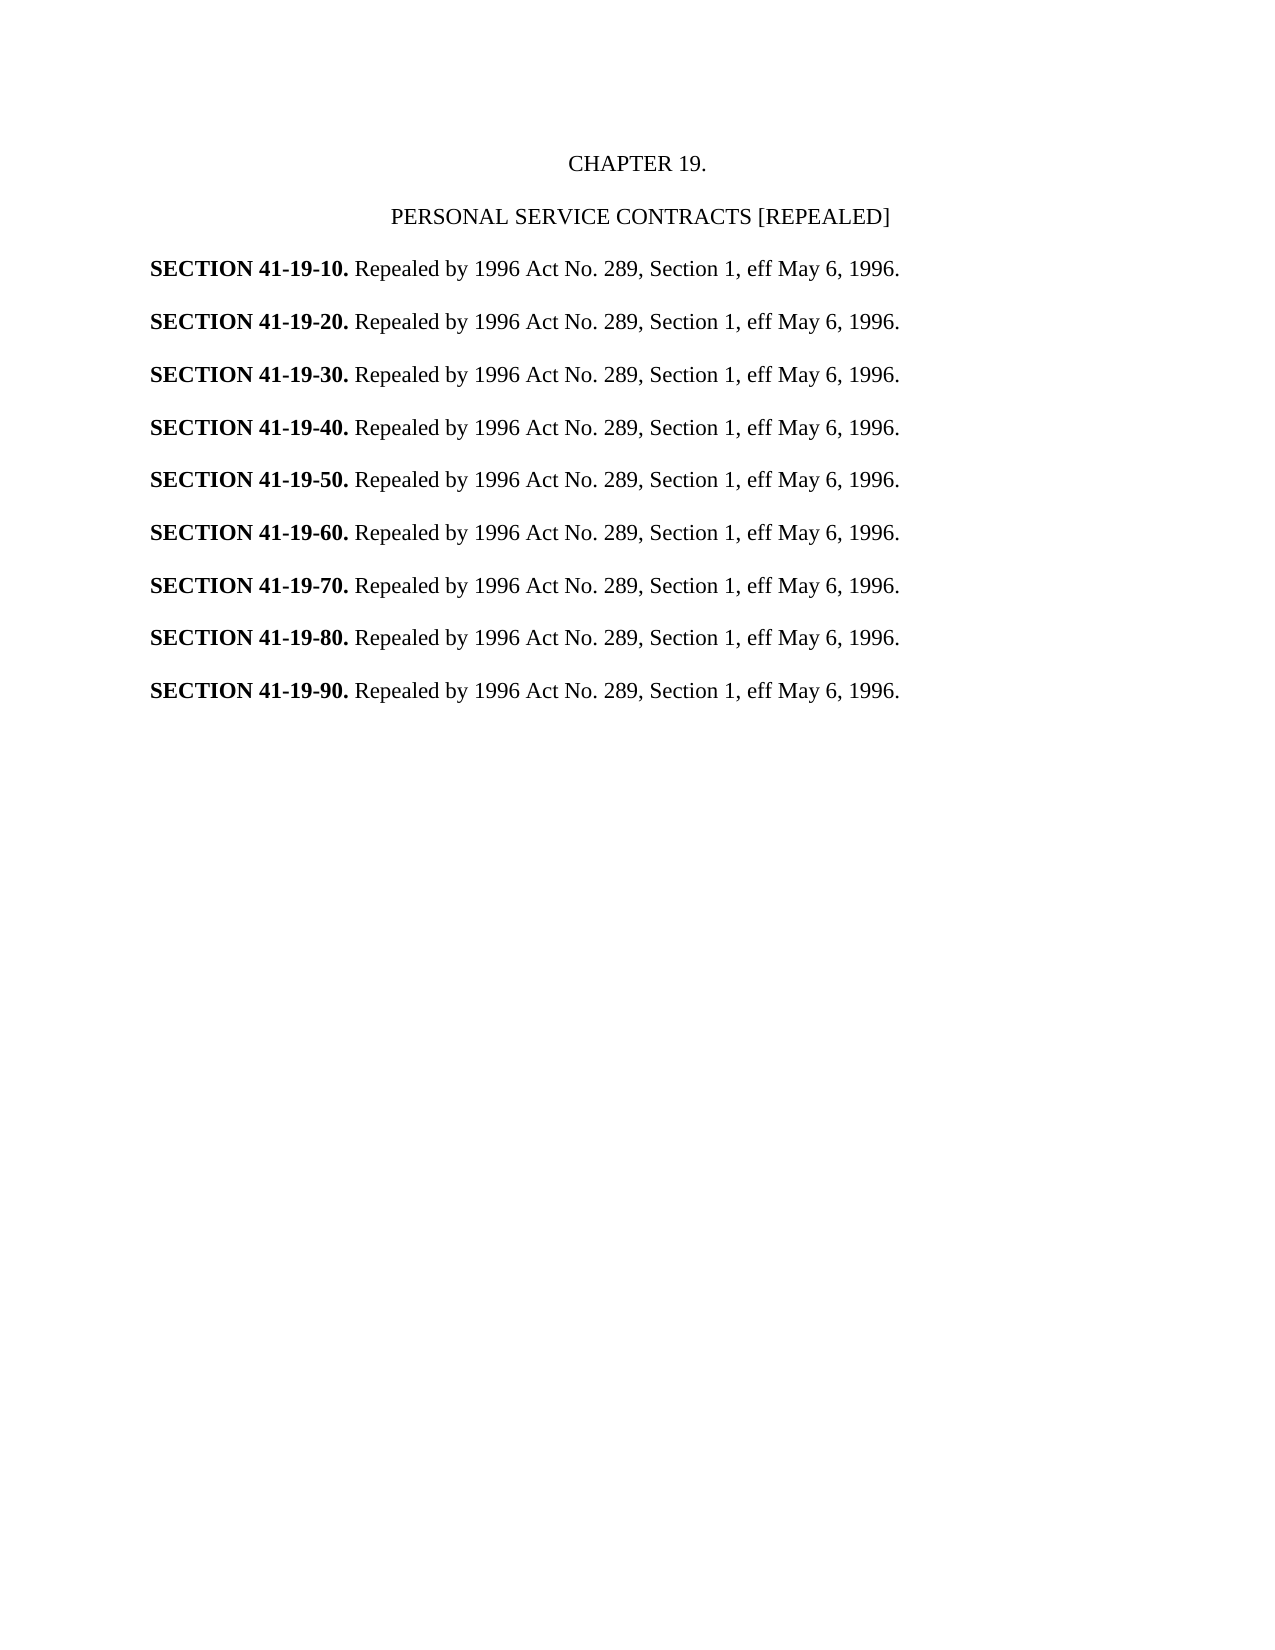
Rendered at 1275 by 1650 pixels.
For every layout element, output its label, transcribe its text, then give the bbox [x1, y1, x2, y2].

text SECTION 41-19-90. Repealed by 1996 Act No. 289, Section 1, eff May 6, 1996. [150, 677, 1125, 703]
text SECTION 41-19-70. Repealed by 1996 Act No. 289, Section 1, eff May 6, 1996. [150, 572, 1125, 598]
text SECTION 41-19-30. Repealed by 1996 Act No. 289, Section 1, eff May 6, 1996. [150, 361, 1125, 387]
text SECTION 41-19-60. Repealed by 1996 Act No. 289, Section 1, eff May 6, 1996. [150, 519, 1125, 545]
text SECTION 41-19-10. Repealed by 1996 Act No. 289, Section 1, eff May 6, 1996. [150, 255, 1125, 282]
text SECTION 41-19-80. Repealed by 1996 Act No. 289, Section 1, eff May 6, 1996. [150, 624, 1125, 651]
text SECTION 41-19-50. Repealed by 1996 Act No. 289, Section 1, eff May 6, 1996. [150, 466, 1125, 493]
text PERSONAL SERVICE CONTRACTS [REPEALED] [150, 203, 1125, 229]
text CHAPTER 19. [150, 150, 1125, 176]
text SECTION 41-19-20. Repealed by 1996 Act No. 289, Section 1, eff May 6, 1996. [150, 308, 1125, 334]
text SECTION 41-19-40. Repealed by 1996 Act No. 289, Section 1, eff May 6, 1996. [150, 413, 1125, 440]
